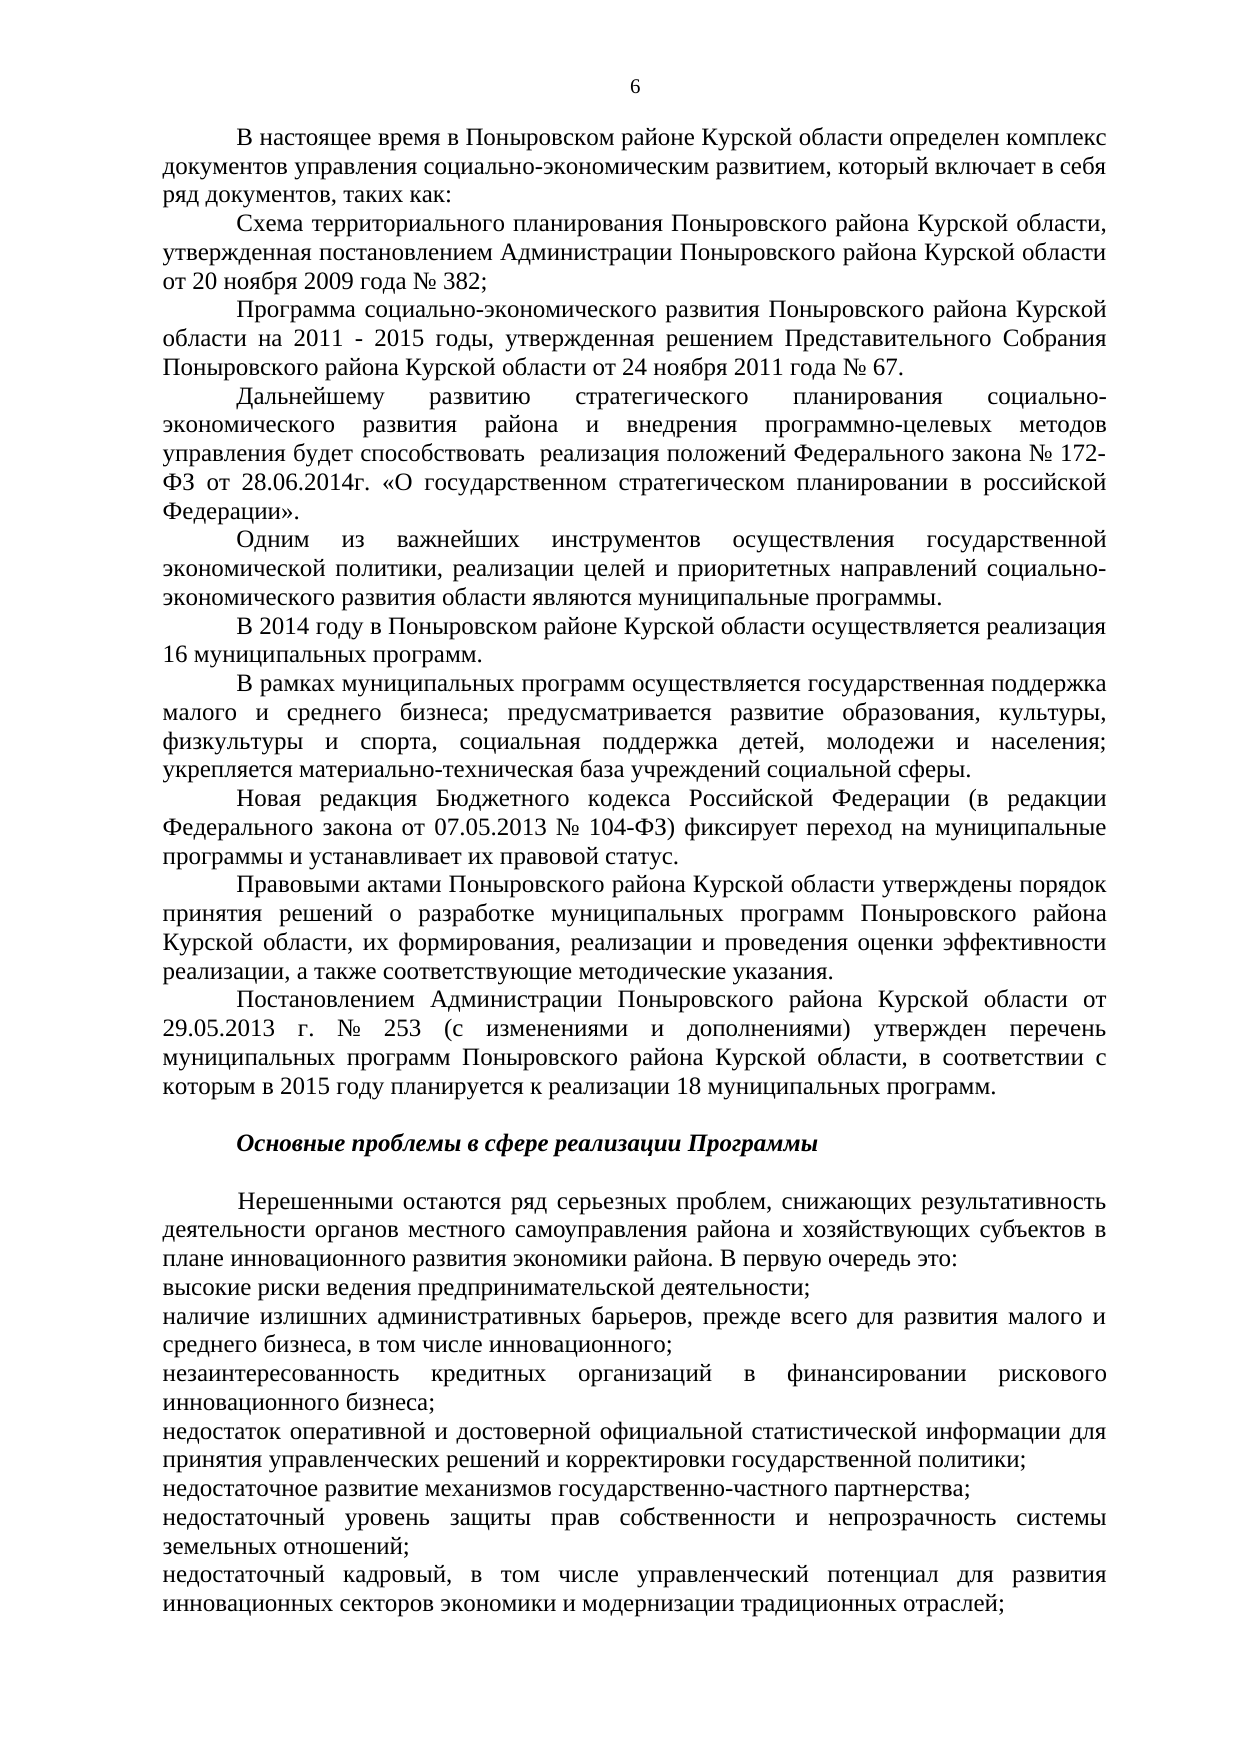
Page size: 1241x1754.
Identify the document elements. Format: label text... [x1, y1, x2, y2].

text высокие риски ведения предпринимательской деятельности; [162, 1272, 1107, 1301]
text Схема территориального планирования Поныровского района Курской области, утвержденная постановлением Администрации Поныровского района Курской области от 20 ноября 2009 года № 382; [162, 208, 1107, 294]
text В настоящее время в Поныровском районе Курской области определен комплекс документов управления социально-экономическим развитием, который включает в себя ряд документов, таких как: [162, 122, 1107, 208]
text Основные проблемы в сфере реализации Программы [162, 1128, 1107, 1157]
text Постановлением Администрации Поныровского района Курской области от 29.05.2013 г. № 253 (с изменениями и дополнениями) утвержден перечень муниципальных программ Поныровского района Курской области, в соответствии с которым в 2015 году планируется к реализации 18 муниципальных программ. [162, 984, 1107, 1099]
text недостаточное развитие механизмов государственно-частного партнерства; [162, 1473, 1107, 1502]
text незаинтересованность кредитных организаций в финансировании рискового инновационного бизнеса; [162, 1358, 1107, 1416]
text Нерешенными остаются ряд серьезных проблем, снижающих результативность деятельности органов местного самоуправления района и хозяйствующих субъектов в плане инновационного развития экономики района. В первую очередь это: [162, 1186, 1107, 1272]
text Правовыми актами Поныровского района Курской области утверждены порядок принятия решений о разработке муниципальных программ Поныровского района Курской области, их формирования, реализации и проведения оценки эффективности реализации, а также соответствующие методические указания. [162, 869, 1107, 984]
text недостаток оперативной и достоверной официальной статистической информации для принятия управленческих решений и корректировки государственной политики; [162, 1416, 1107, 1473]
text наличие излишних административных барьеров, прежде всего для развития малого и среднего бизнеса, в том числе инновационного; [162, 1301, 1107, 1358]
text В 2014 году в Поныровском районе Курской области осуществляется реализация 16 муниципальных программ. [162, 611, 1107, 668]
text Одним из важнейших инструментов осуществления государственной экономической политики, реализации целей и приоритетных направлений социально-экономического развития области являются муниципальные программы. [162, 524, 1107, 611]
text недостаточный уровень защиты прав собственности и непрозрачность системы земельных отношений; [162, 1502, 1107, 1559]
text В рамках муниципальных программ осуществляется государственная поддержка малого и среднего бизнеса; предусматривается развитие образования, культуры, физкультуры и спорта, социальная поддержка детей, молодежи и населения; укрепляется материально-техническая база учреждений социальной сферы. [162, 668, 1107, 783]
text недостаточный кадровый, в том числе управленческий потенциал для развития инновационных секторов экономики и модернизации традиционных отраслей; [162, 1559, 1107, 1617]
text Новая редакция Бюджетного кодекса Российской Федерации (в редакции Федерального закона от 07.05.2013 № 104-ФЗ) фиксирует переход на муниципальные программы и устанавливает их правовой статус. [162, 783, 1107, 869]
text Программа социально-экономического развития Поныровского района Курской области на 2011 - 2015 годы, утвержденная решением Представительного Собрания Поныровского района Курской области от 24 ноября 2011 года № 67. [162, 294, 1107, 381]
text Дальнейшему развитию стратегического планирования социально-экономического развития района и внедрения программно-целевых методов управления будет способствовать реализация положений Федерального закона № 172-ФЗ от 28.06.2014г. «О государственном стратегическом планировании в российской Федерации». [162, 381, 1107, 524]
